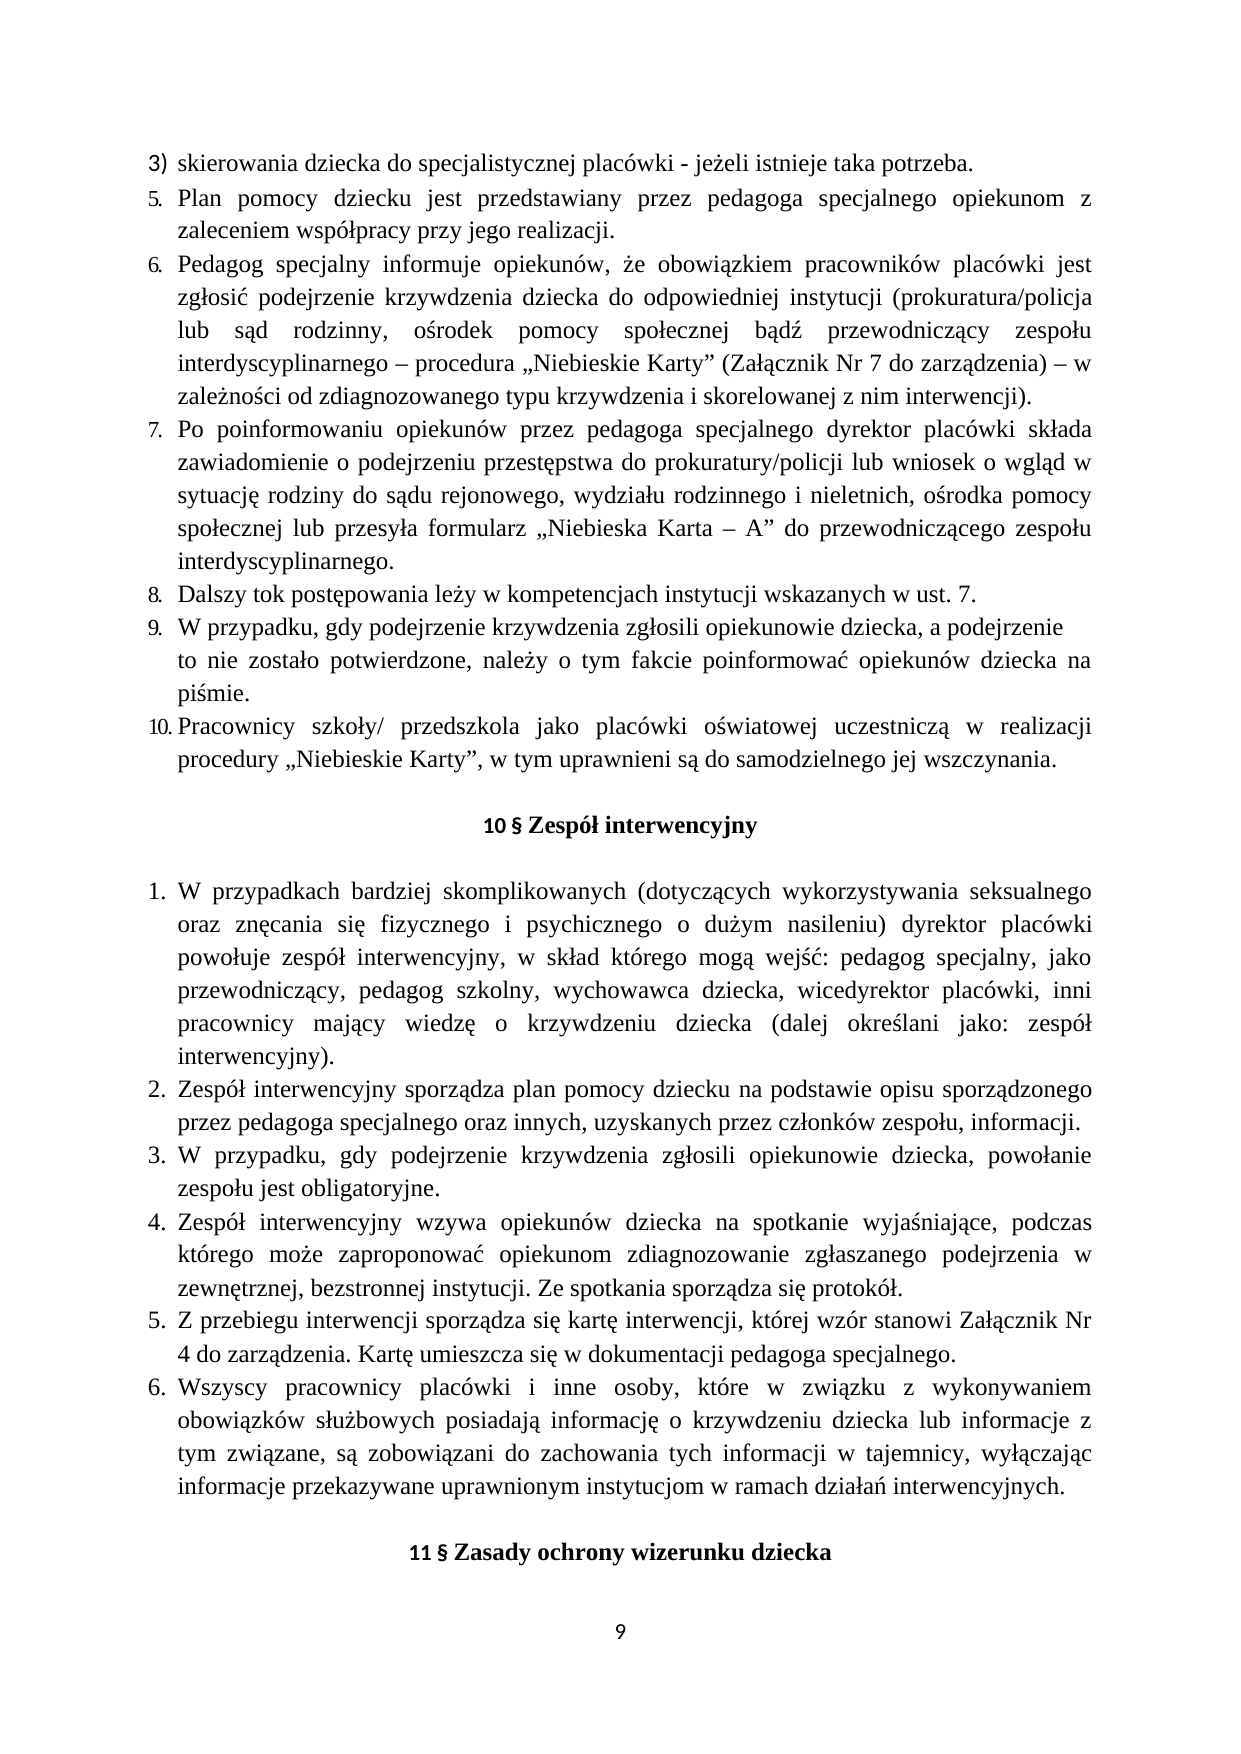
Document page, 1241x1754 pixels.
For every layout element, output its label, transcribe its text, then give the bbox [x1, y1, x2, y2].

list Pracownicy szkoły/ przedszkola jako placówki oświatowej uczestniczą w realizacji procedury „Niebieskie Karty”, w tym uprawnieni są do samodzielnego jej wszczynania. [148, 1278, 1093, 1340]
list skierowania dziecka do specjalistycznej placówki - jeżeli istnieje taka potrzeba. [148, 715, 1093, 745]
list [148, 1443, 1093, 1571]
text 10 § Zespół interwencyjny [148, 1377, 1093, 1406]
list to nie zostało potwierdzone, należy o tym fakcie poinformować opiekunów dziecka na piśmie. [177, 1212, 1093, 1274]
list Dalszy tok postępowania leży w kompetencjach instytucji wskazanych w ust. 7. [148, 1146, 1093, 1175]
list Pedagog specjalny sporządza opis sytuacji szkolnej/przedszkolnej i rodzinnej dziecka oraz pomocy dziecku na podstawie przeprowadzonych rozmów z dzieckiem, wychowawcami i rodzicami. [148, 480, 1093, 575]
list W przypadku, gdy pracownik placówki podejrzewa, że dziecko jest krzywdzone, ma on obowiązek sporządzić notatkę służbową i przekazać ją wychowawcy bądź dyrektorowi. [148, 348, 1093, 409]
list wsparcia, jakie placówka zaoferuje dziecku, [148, 680, 1093, 710]
text 9 § Procedury interwencji w przypadku krzywdzenia dziecka [148, 281, 1093, 311]
list Po poinformowaniu opiekunów przez pedagoga specjalnego dyrektor placówki składa zawiadomienie o podejrzeniu przestępstwa do prokuratury/policji lub wniosek o wgląd w sytuację rodziny do sądu rejonowego, wydziału rodzinnego i nieletnich, ośrodka pomocy społecznej lub przesyła formularz „Niebieska Karta – A” do przewodniczącego zespołu interdyscyplinarnego. [148, 981, 1093, 1142]
list Plan pomocy dziecku jest przedstawiany przez pedagoga specjalnego opiekunom z zaleceniem współpracy przy jego realizacji. [148, 750, 1093, 812]
list Pedagog specjalny informuje opiekunów, że obowiązkiem pracowników placówki jest zgłosić podejrzenie krzywdzenia dziecka do odpowiedniej instytucji (prokuratura/policja lub sąd rodzinny, ośrodek pomocy społecznej bądź przewodniczący zespołu interdyscyplinarnego – procedura „Niebieskie Karty” (Załącznik Nr 7 do zarządzenia) – w zależności od zdiagnozowanego typu krzywdzenia i skorelowanej z nim interwencji). [148, 816, 1093, 977]
list W przypadku, gdy podejrzenie krzywdzenia zgłosili opiekunowie dziecka, a podejrzenie [148, 1179, 1093, 1208]
list Wychowawca wzywa opiekunów ww. dziecka i w porozumieniu z pedagogiem informuje ich o podejrzeniu krzywdzenia. [148, 414, 1093, 476]
list Plan pomocy dziecku powinien zawierać wskazania dotyczące: [148, 579, 1093, 608]
list dyrektor lub pedagog informuje rodziców/opiekunów prawnych o obowiązku zgłoszenia podejrzenia krzywdzenia dziecka do odpowiedniej instytucji (prokuratura, policja lub sąd rodzinny). [148, 148, 1093, 244]
list podjęcia przez placówkę działań w celu zapewnienia podopiecznemu bezpieczeństwa, w tym zgłoszenie podejrzenia krzywdzenia do odpowiedniej placówki, [148, 612, 1093, 676]
